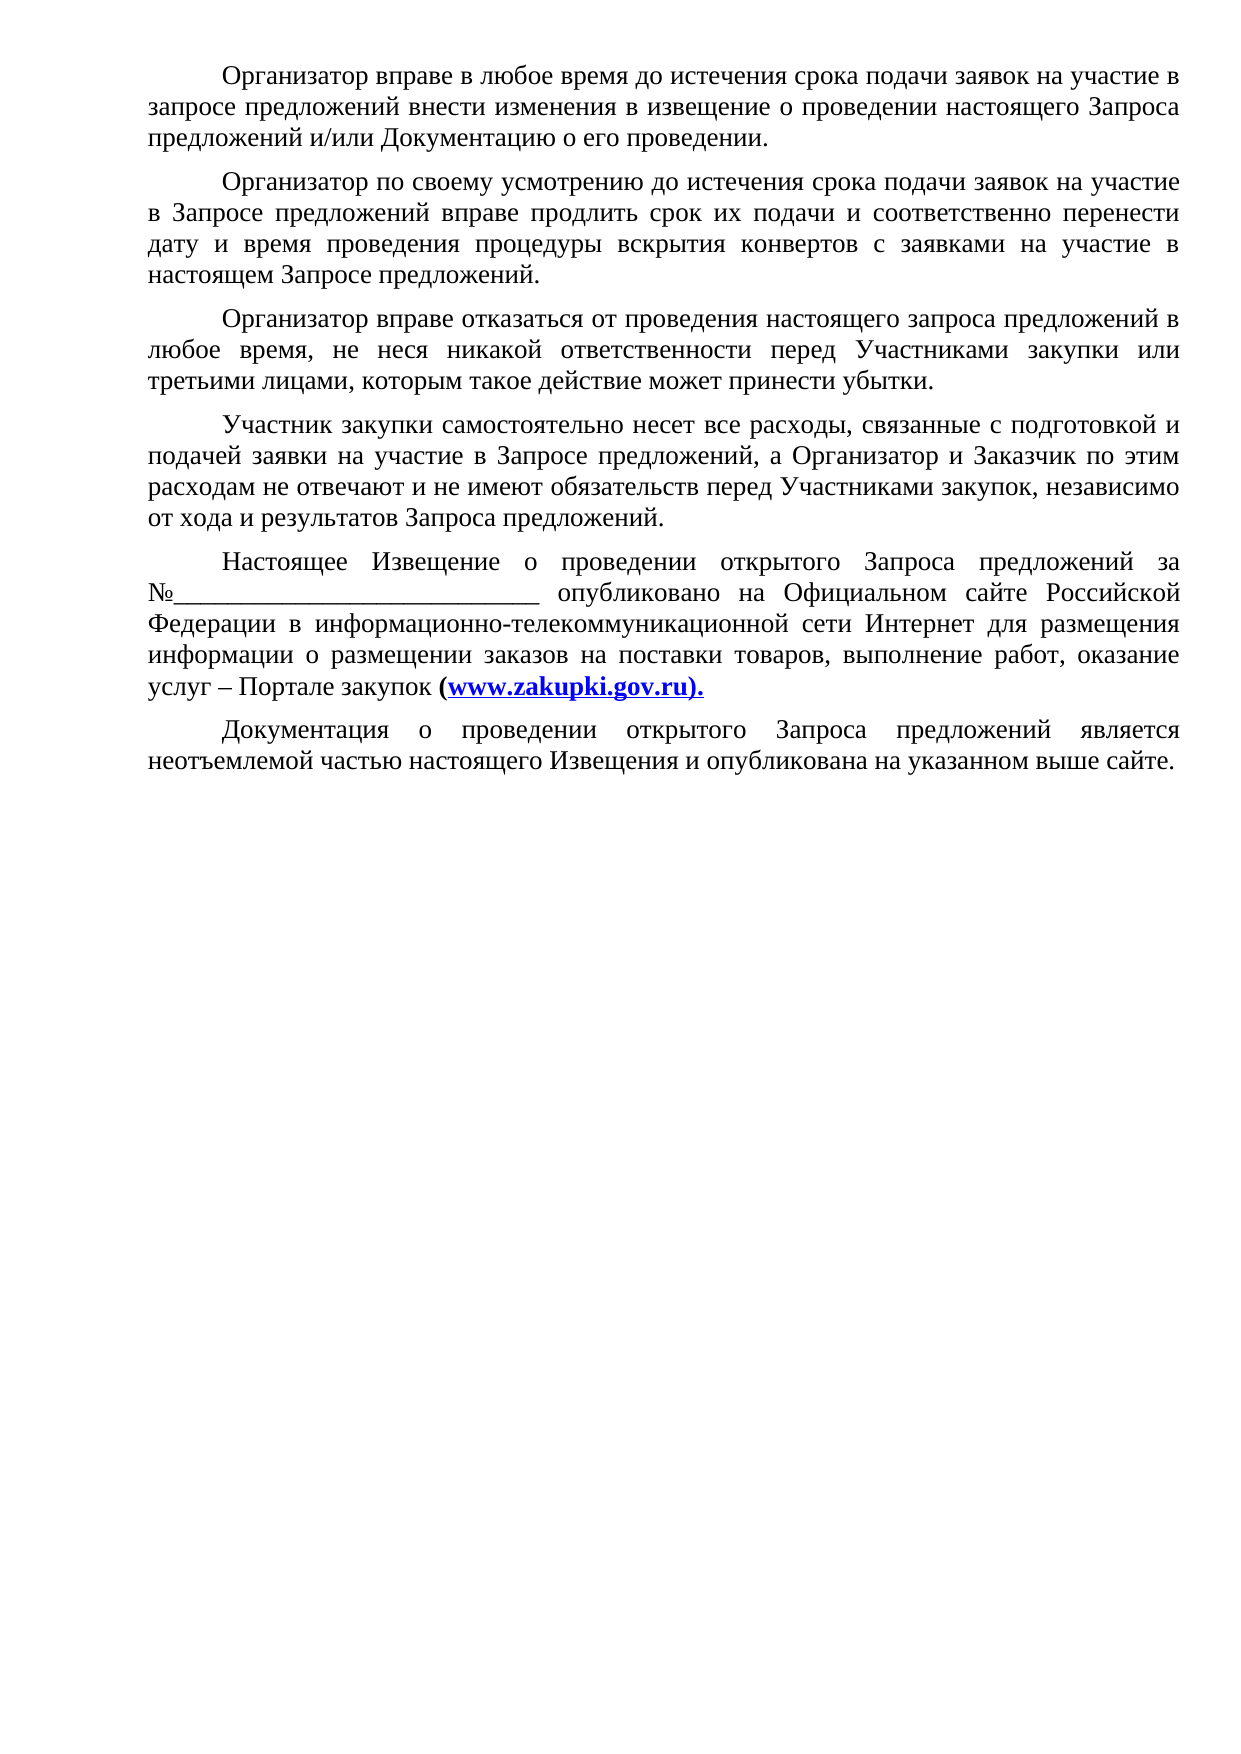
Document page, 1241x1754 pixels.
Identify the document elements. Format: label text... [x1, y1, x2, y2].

text Организатор вправе отказаться от проведения настоящего запроса предложений в любое время, не неся никакой ответственности перед Участниками закупки или третьими лицами, которым такое действие может принести убытки. [148, 302, 1181, 396]
text Документация о проведении открытого Запроса предложений является неотъемлемой частью настоящего Извещения и опубликована на указанном выше сайте. [148, 713, 1181, 776]
text Настоящее Извещение о проведении открытого Запроса предложений за №___________________________ опубликовано на Официальном сайте Российской Федерации в информационно-телекоммуникационной сети Интернет для размещения информации о размещении заказов на поставки товаров, выполнение работ, оказание услуг – Портале закупок (www.zakupki.gov.ru). [148, 545, 1181, 701]
text Организатор по своему усмотрению до истечения срока подачи заявок на участие в Запросе предложений вправе продлить срок их подачи и соответственно перенести дату и время проведения процедуры вскрытия конвертов с заявками на участие в настоящем Запросе предложений. [148, 165, 1181, 289]
text Участник закупки самостоятельно несет все расходы, связанные с подготовкой и подачей заявки на участие в Запросе предложений, а Организатор и Заказчик по этим расходам не отвечают и не имеют обязательств перед Участниками закупок, независимо от хода и результатов Запроса предложений. [148, 408, 1181, 533]
text Организатор вправе в любое время до истечения срока подачи заявок на участие в запросе предложений внести изменения в извещение о проведении настоящего Запроса предложений и/или Документацию о его проведении. [148, 59, 1181, 152]
